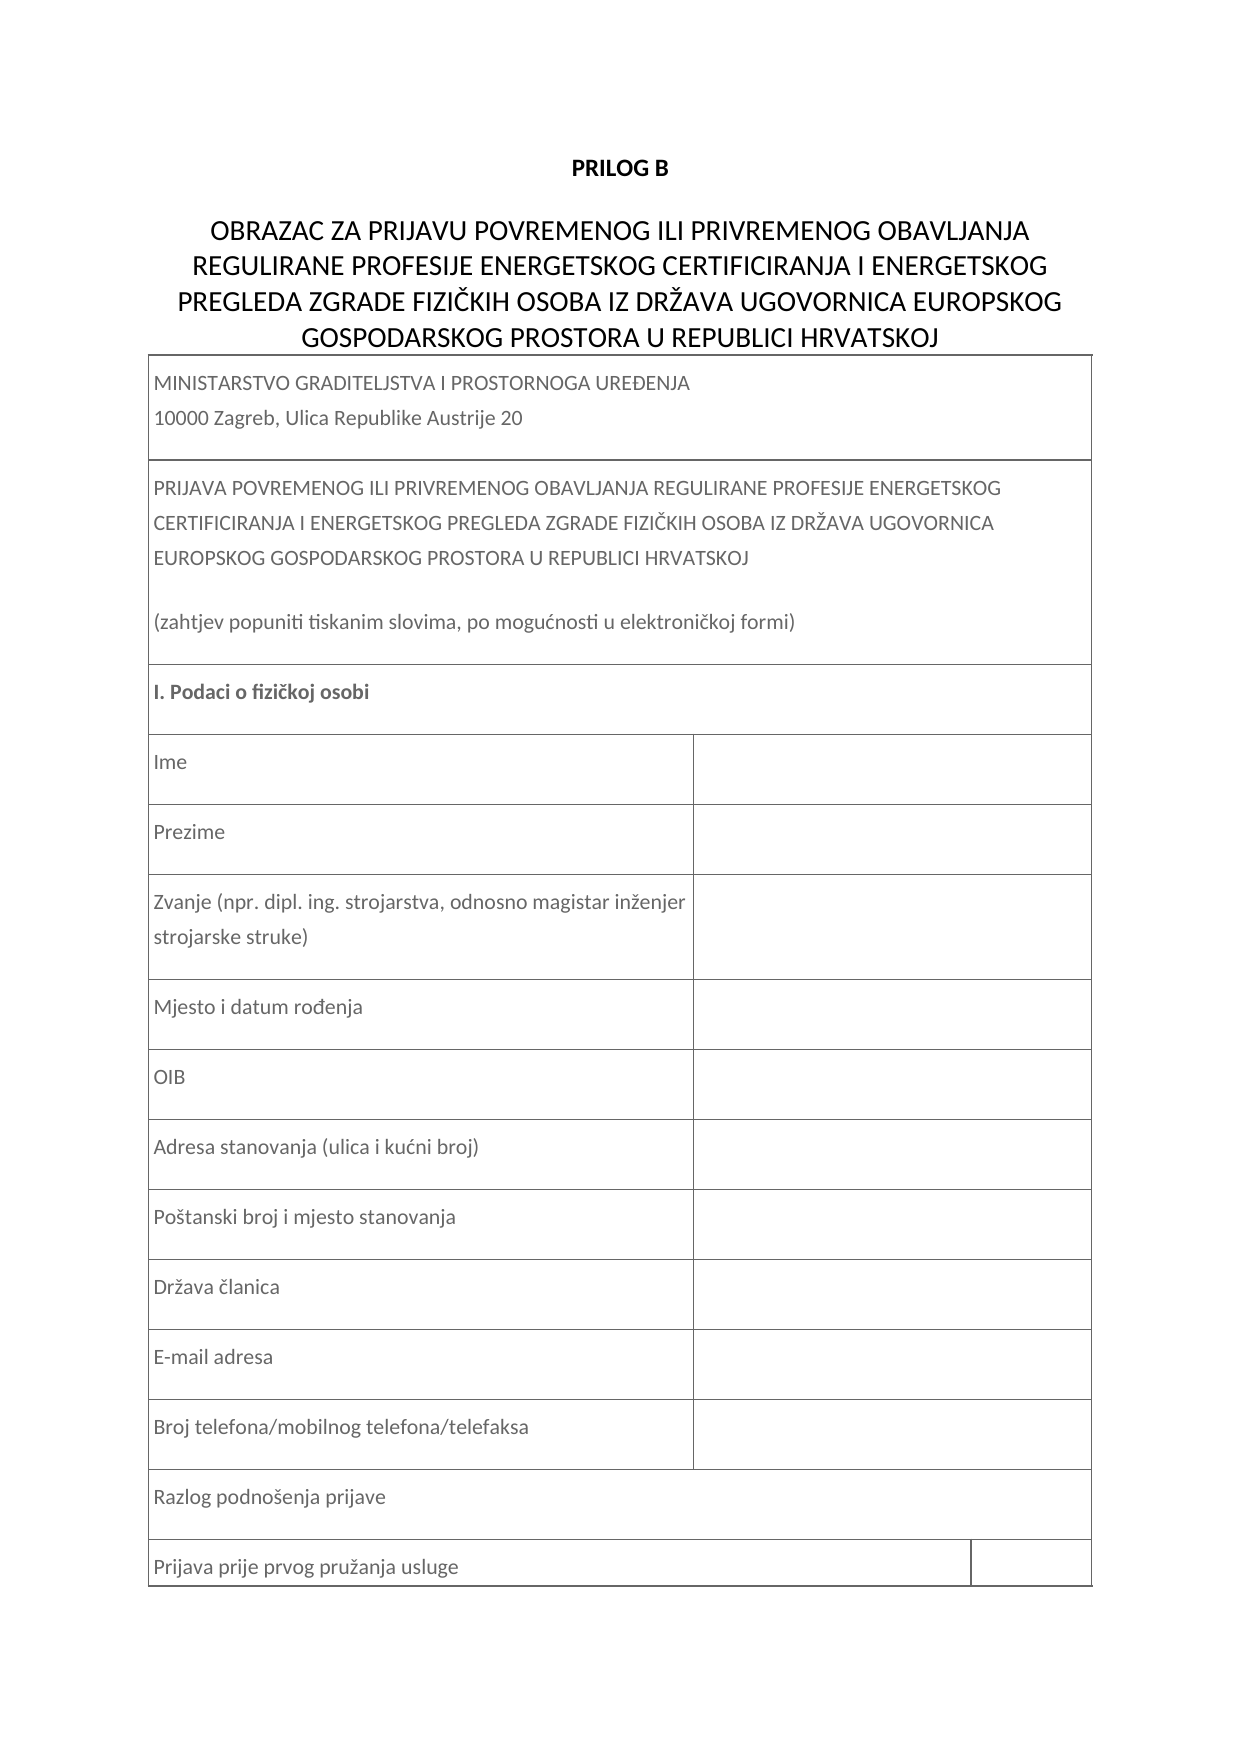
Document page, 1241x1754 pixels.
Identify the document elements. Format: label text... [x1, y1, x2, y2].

text PRILOG B [148, 148, 1093, 183]
table_header MINISTARSTVO GRADITELJSTVA I PROSTORNOGA UREĐENJA 10000 Zagreb, Ulica Republike Austrije 20 [149, 356, 1091, 459]
table_cell Adresa stanovanja (ulica i kućni broj) [149, 1120, 693, 1188]
table_cell [694, 1260, 1091, 1328]
table_cell [694, 1050, 1091, 1118]
table_cell [694, 1400, 1091, 1468]
table_cell [694, 875, 1091, 978]
table_cell PRIJAVA POVREMENOG ILI PRIVREMENOG OBAVLJANJA REGULIRANE PROFESIJE ENERGETSKOG CERTIFICIRANJA I ENERGETSKOG PREGLEDA ZGRADE FIZIČKIH OSOBA IZ DRŽAVA UGOVORNICA EUROPSKOG GOSPODARSKOG PROSTORA U REPUBLICI HRVATSKOJ (zahtjev popuniti tiskanim slovima, po mogućnosti u elektroničkoj formi) [149, 461, 1091, 663]
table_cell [149, 1540, 970, 1585]
table_cell Poštanski broj i mjesto stanovanja [149, 1190, 693, 1258]
table_cell Broj telefona/mobilnog telefona/telefaksa [149, 1400, 693, 1468]
table_cell [694, 1190, 1091, 1258]
table_cell [972, 1540, 1091, 1585]
text OBRAZAC ZA PRIJAVU POVREMENOG ILI PRIVREMENOG OBAVLJANJA REGULIRANE PROFESIJE ENERGETSKOG CERTIFICIRANJA I ENERGETSKOG PREGLEDA ZGRADE FIZIČKIH OSOBA IZ DRŽAVA UGOVORNICA EUROPSKOG GOSPODARSKOG PROSTORA U REPUBLICI HRVATSKOJ [148, 212, 1093, 354]
table_cell [694, 1330, 1091, 1398]
table_cell Mjesto i datum rođenja [149, 980, 693, 1048]
table_cell E-mail adresa [149, 1330, 693, 1398]
table_cell [694, 980, 1091, 1048]
table_cell Zvanje (npr. dipl. ing. strojarstva, odnosno magistar inženjer strojarske struke) [149, 875, 693, 978]
table_cell Razlog podnošenja prijave [149, 1470, 1091, 1538]
table_cell [694, 1120, 1091, 1188]
table_cell Ime [149, 735, 693, 803]
table_cell [694, 805, 1091, 873]
table_cell Država članica [149, 1260, 693, 1328]
table_cell [694, 735, 1091, 803]
table_cell Prezime [149, 805, 693, 873]
table_cell I. Podaci o fizičkoj osobi [149, 665, 1091, 733]
table_cell OIB [149, 1050, 693, 1118]
